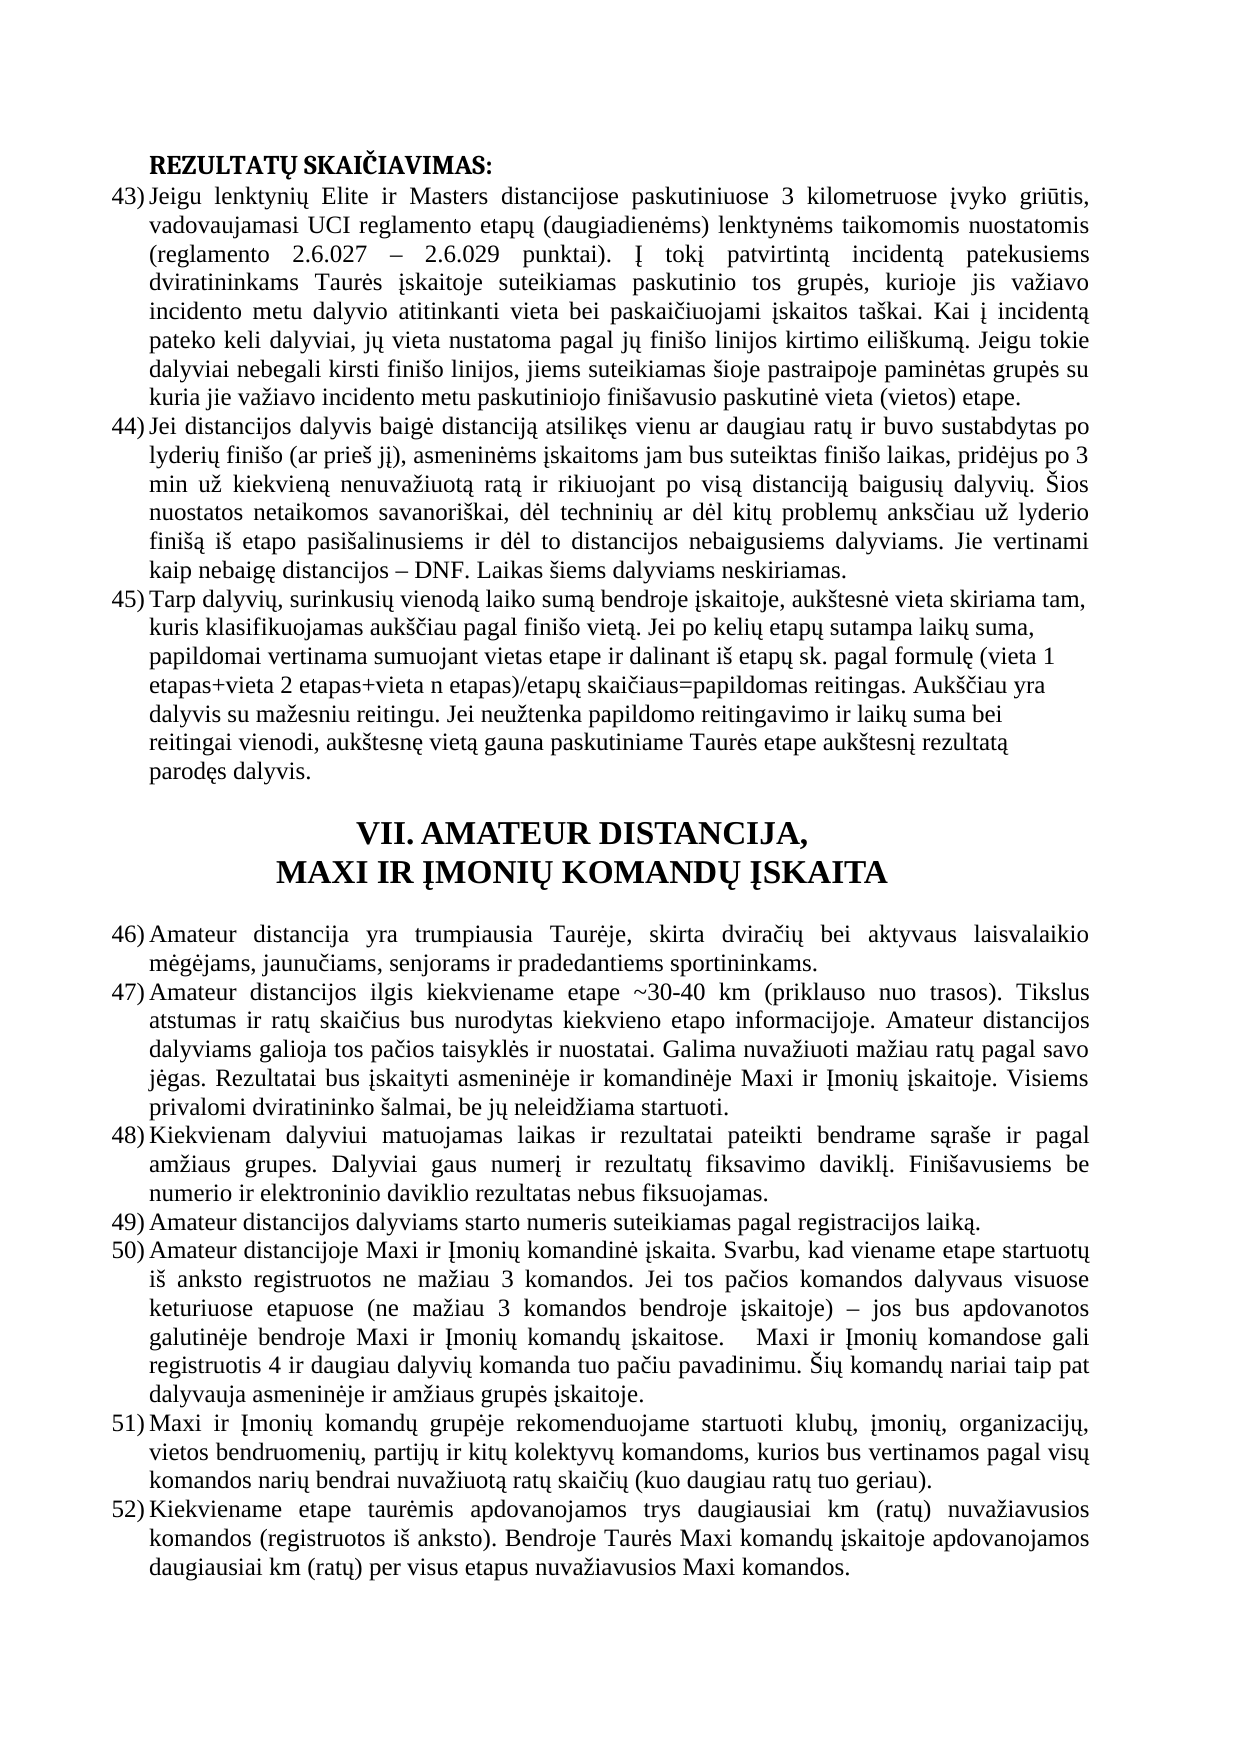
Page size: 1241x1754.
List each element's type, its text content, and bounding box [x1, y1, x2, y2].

list Amateur distancijoje Maxi ir Įmonių komandinė įskaita. Svarbu, kad viename etape startuotų iš anksto registruotos ne mažiau 3 komandos. Jei tos pačios komandos dalyvaus visuose keturiuose etapuose (ne mažiau 3 komandos bendroje įskaitoje) – jos bus apdovanotos galutinėje bendroje Maxi ir Įmonių komandų įskaitose. Maxi ir Įmonių komandose gali registruotis 4 ir daugiau dalyvių komanda tuo pačiu pavadinimu. Šių komandų nariai taip pat dalyvauja asmeninėje ir amžiaus grupės įskaitoje. [111, 1235, 1090, 1408]
subtitle REZULTATŲ SKAIČIAVIMAS: [74, 150, 1090, 181]
list Amateur distancija yra trumpiausia Taurėje, skirta dviračių bei aktyvaus laisvalaikio mėgėjams, jaunučiams, senjorams ir pradedantiems sportininkams. [111, 919, 1090, 977]
list Jeigu lenktynių Elite ir Masters distancijose paskutiniuose 3 kilometruose įvyko griūtis, vadovaujamasi UCI reglamento etapų (daugiadienėms) lenktynėms taikomomis nuostatomis (reglamento 2.6.027 – 2.6.029 punktai). Į tokį patvirtintą incidentą patekusiems dviratininkams Taurės įskaitoje suteikiamas paskutinio tos grupės, kurioje jis važiavo incidento metu dalyvio atitinkanti vieta bei paskaičiuojami įskaitos taškai. Kai į incidentą pateko keli dalyviai, jų vieta nustatoma pagal jų finišo linijos kirtimo eiliškumą. Jeigu tokie dalyviai nebegali kirsti finišo linijos, jiems suteikiamas šioje pastraipoje paminėtas grupės su kuria jie važiavo incidento metu paskutiniojo finišavusio paskutinė vieta (vietos) etape. [111, 181, 1090, 411]
list Kiekviename etape taurėmis apdovanojamos trys daugiausiai km (ratų) nuvažiavusios komandos (registruotos iš anksto). Bendroje Taurės Maxi komandų įskaitoje apdovanojamos daugiausiai km (ratų) per visus etapus nuvažiavusios Maxi komandos. [111, 1494, 1090, 1580]
subtitle VII. AMATEUR DISTANCIJA, [74, 814, 1090, 852]
list Tarp dalyvių, surinkusių vienodą laiko sumą bendroje įskaitoje, aukštesnė vieta skiriama tam, kuris klasifikuojamas aukščiau pagal finišo vietą. Jei po kelių etapų sutampa laikų suma, papildomai vertinama sumuojant vietas etape ir dalinant iš etapų sk. pagal formulę (vieta 1 etapas+vieta 2 etapas+vieta n etapas)/etapų skaičiaus=papildomas reitingas. Aukščiau yra dalyvis su mažesniu reitingu. Jei neužtenka papildomo reitingavimo ir laikų suma bei reitingai vienodi, aukštesnę vietą gauna paskutiniame Taurės etape aukštesnį rezultatą parodęs dalyvis. [111, 584, 1090, 785]
list Jei distancijos dalyvis baigė distanciją atsilikęs vienu ar daugiau ratų ir buvo sustabdytas po lyderių finišo (ar prieš jį), asmeninėms įskaitoms jam bus suteiktas finišo laikas, pridėjus po 3 min už kiekvieną nenuvažiuotą ratą ir rikiuojant po visą distanciją baigusių dalyvių. Šios nuostatos netaikomos savanoriškai, dėl techninių ar dėl kitų problemų anksčiau už lyderio finišą iš etapo pasišalinusiems ir dėl to distancijos nebaigusiems dalyviams. Jie vertinami kaip nebaigę distancijos – DNF. Laikas šiems dalyviams neskiriamas. [111, 411, 1090, 584]
list Kiekvienam dalyviui matuojamas laikas ir rezultatai pateikti bendrame sąraše ir pagal amžiaus grupes. Dalyviai gaus numerį ir rezultatų fiksavimo daviklį. Finišavusiems be numerio ir elektroninio daviklio rezultatas nebus fiksuojamas. [111, 1120, 1090, 1207]
subtitle MAXI IR ĮMONIŲ KOMANDŲ ĮSKAITA [74, 852, 1090, 890]
list Maxi ir Įmonių komandų grupėje rekomenduojame startuoti klubų, įmonių, organizacijų, vietos bendruomenių, partijų ir kitų kolektyvų komandoms, kurios bus vertinamos pagal visų komandos narių bendrai nuvažiuotą ratų skaičių (kuo daugiau ratų tuo geriau). [111, 1408, 1090, 1494]
list Amateur distancijos ilgis kiekviename etape ~30-40 km (priklauso nuo trasos). Tikslus atstumas ir ratų skaičius bus nurodytas kiekvieno etapo informacijoje. Amateur distancijos dalyviams galioja tos pačios taisyklės ir nuostatai. Galima nuvažiuoti mažiau ratų pagal savo jėgas. Rezultatai bus įskaityti asmeninėje ir komandinėje Maxi ir Įmonių įskaitoje. Visiems privalomi dviratininko šalmai, be jų neleidžiama startuoti. [111, 977, 1090, 1120]
list Amateur distancijos dalyviams starto numeris suteikiamas pagal registracijos laiką. [111, 1207, 1090, 1235]
